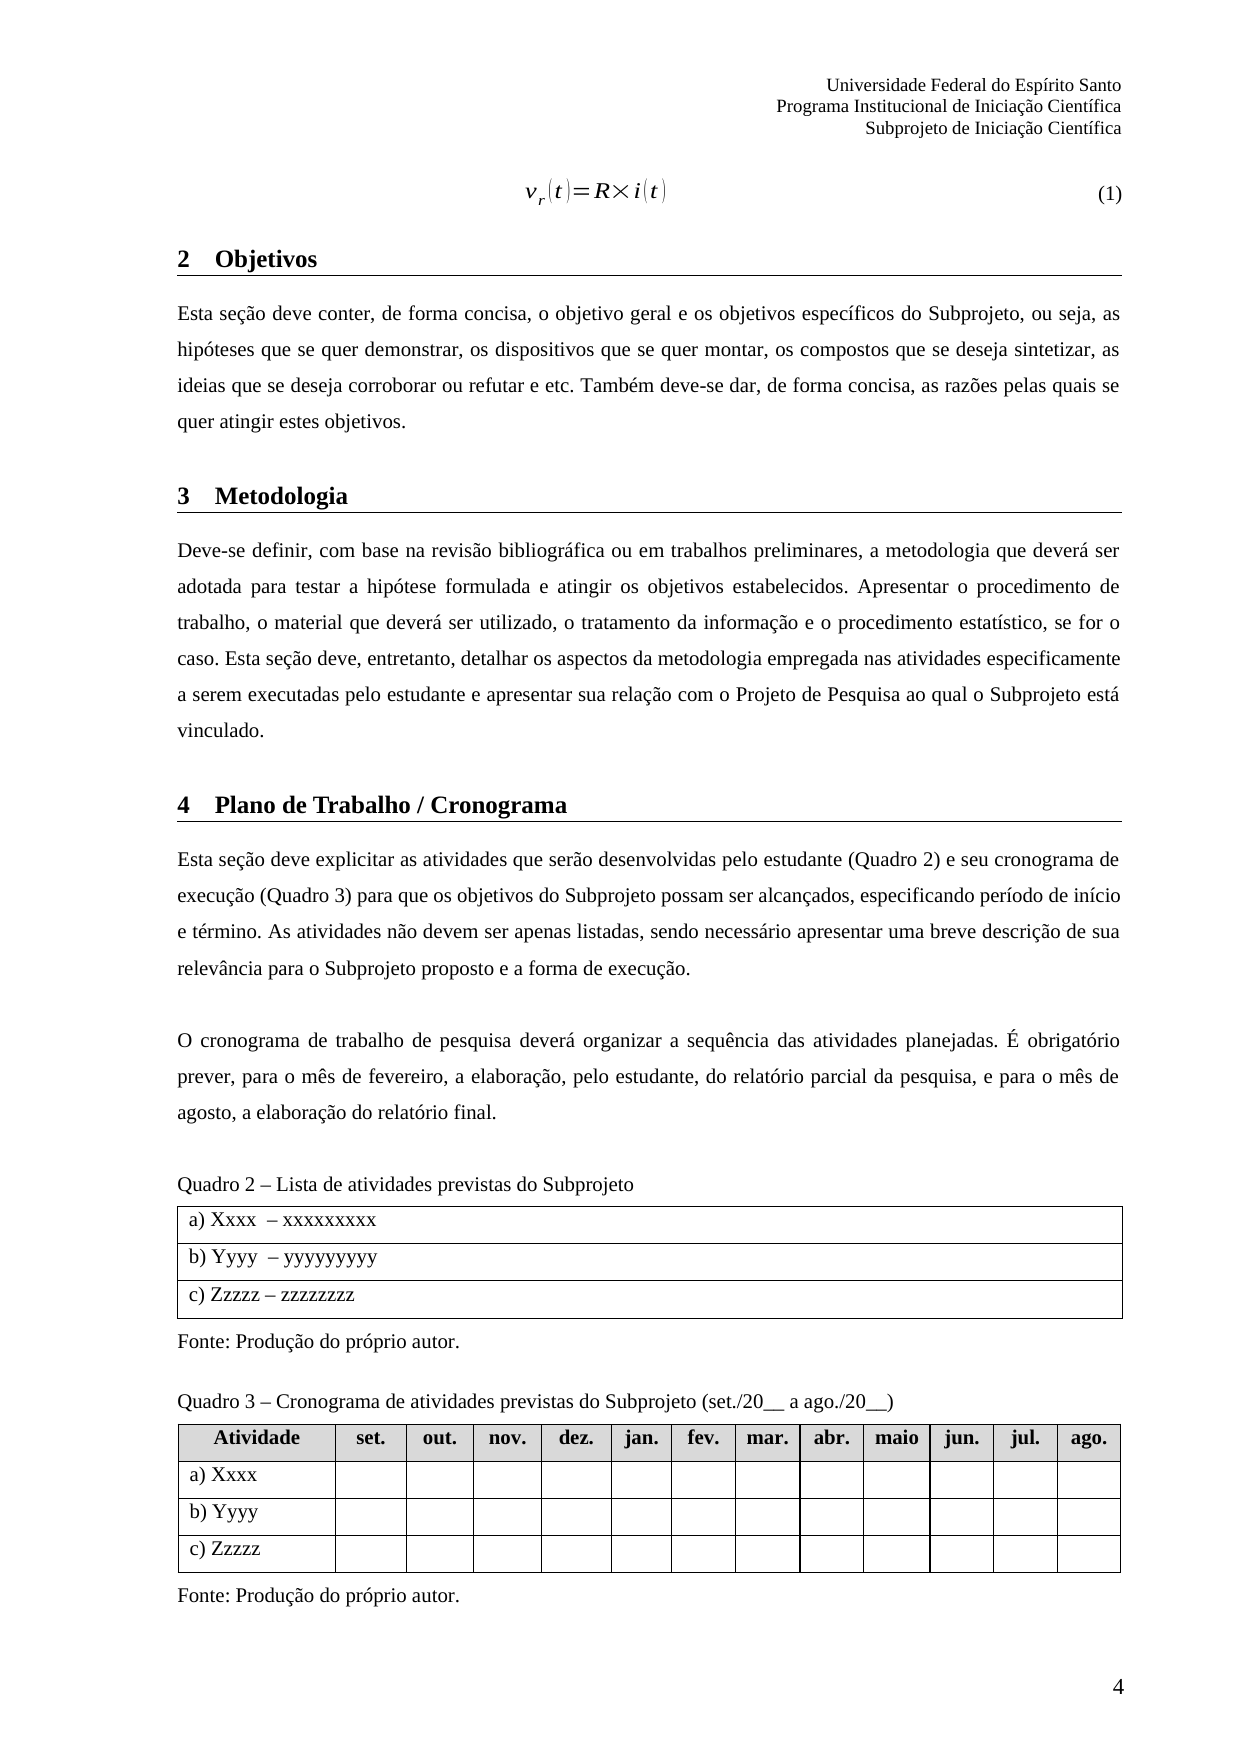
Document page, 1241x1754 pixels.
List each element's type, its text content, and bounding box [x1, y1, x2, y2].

table_header fev. [672, 1425, 735, 1461]
table_header set. [336, 1425, 406, 1461]
text Quadro 2 – Lista de atividades previstas do Subprojeto [177, 1172, 1122, 1196]
table_cell [474, 1462, 541, 1498]
table_cell c) Zzzzz – zzzzzzzz [178, 1281, 1122, 1317]
table_cell b) Yyyy – yyyyyyyyy [178, 1244, 1122, 1280]
table_cell [336, 1499, 406, 1535]
text Fonte: Produção do próprio autor. [177, 1329, 1122, 1353]
table_cell [736, 1462, 799, 1498]
text O cronograma de trabalho de pesquisa deverá organizar a sequência das atividades planejadas. É obrigatório prever, para o mês de fevereiro, a elaboração, pelo estudante, do relatório parcial da pesquisa, e para o mês de agosto, a elaboração do relatório final. [177, 1028, 1122, 1124]
table_cell c) Zzzzz [179, 1536, 335, 1572]
table_cell [801, 1462, 863, 1498]
table_cell [672, 1536, 735, 1572]
table_header jul. [994, 1425, 1057, 1461]
table_cell [612, 1499, 671, 1535]
table_cell [1058, 1462, 1120, 1498]
table_header [176, 177, 1016, 208]
table_header Atividade [179, 1425, 335, 1461]
table_cell [994, 1462, 1057, 1498]
subtitle Metodologia [177, 481, 1122, 512]
table_cell [672, 1462, 735, 1498]
table_cell [474, 1536, 541, 1572]
table_cell [864, 1499, 929, 1535]
table_cell [994, 1499, 1057, 1535]
table_header maio [864, 1425, 929, 1461]
table_cell [1058, 1499, 1120, 1535]
table_cell [864, 1536, 929, 1572]
table_cell a) Xxxx [179, 1462, 335, 1498]
table_cell [931, 1536, 993, 1572]
table_header ago. [1058, 1425, 1120, 1461]
table_cell [407, 1462, 473, 1498]
text Quadro 3 – Cronograma de atividades previstas do Subprojeto (set./20__ a ago./20__) [177, 1389, 1122, 1413]
table_cell [407, 1536, 473, 1572]
text Esta seção deve explicitar as atividades que serão desenvolvidas pelo estudante (Quadro 2) e seu cronograma de execução (Quadro 3) para que os objetivos do Subprojeto possam ser alcançados, especificando período de início e término. As atividades não devem ser apenas listadas, sendo necessário apresentar uma breve descrição de sua relevância para o Subprojeto proposto e a forma de execução. [177, 847, 1122, 979]
subtitle Objetivos [177, 244, 1122, 275]
table_cell [474, 1499, 541, 1535]
table_header mar. [736, 1425, 799, 1461]
table_header jan. [612, 1425, 671, 1461]
table_header nov. [474, 1425, 541, 1461]
table_cell [407, 1499, 473, 1535]
table_cell [736, 1499, 799, 1535]
table_cell [542, 1462, 611, 1498]
table_cell [612, 1462, 671, 1498]
table_cell [931, 1462, 993, 1498]
table_cell [1058, 1536, 1120, 1572]
text Deve-se definir, com base na revisão bibliográfica ou em trabalhos preliminares, a metodologia que deverá ser adotada para testar a hipótese formulada e atingir os objetivos estabelecidos. Apresentar o procedimento de trabalho, o material que deverá ser utilizado, o tratamento da informação e o procedimento estatístico, se for o caso. Esta seção deve, entretanto, detalhar os aspectos da metodologia empregada nas atividades especificamente a serem executadas pelo estudante e apresentar sua relação com o Projeto de Pesquisa ao qual o Subprojeto está vinculado. [177, 538, 1122, 742]
table_header a) Xxxx – xxxxxxxxx [178, 1207, 1122, 1243]
table_cell [801, 1536, 863, 1572]
table_cell [336, 1462, 406, 1498]
table_cell [542, 1499, 611, 1535]
table_cell [801, 1499, 863, 1535]
table_header abr. [801, 1425, 863, 1461]
subtitle Plano de Trabalho / Cronograma [177, 791, 1122, 821]
table_cell [336, 1536, 406, 1572]
text Esta seção deve conter, de forma concisa, o objetivo geral e os objetivos específicos do Subprojeto, ou seja, as hipóteses que se quer demonstrar, os dispositivos que se quer montar, os compostos que se deseja sintetizar, as ideias que se deseja corroborar ou refutar e etc. Também deve-se dar, de forma concisa, as razões pelas quais se quer atingir estes objetivos. [177, 301, 1122, 433]
table_cell b) Yyyy [179, 1499, 335, 1535]
table_cell [612, 1536, 671, 1572]
table_cell [994, 1536, 1057, 1572]
table_cell [931, 1499, 993, 1535]
table_header out. [407, 1425, 473, 1461]
text Fonte: Produção do próprio autor. [177, 1583, 1122, 1607]
table_header (1) [1016, 177, 1123, 208]
table_cell [864, 1462, 929, 1498]
table_header dez. [542, 1425, 611, 1461]
table_cell [736, 1536, 799, 1572]
table_header jun. [931, 1425, 993, 1461]
table_cell [672, 1499, 735, 1535]
table_cell [542, 1536, 611, 1572]
